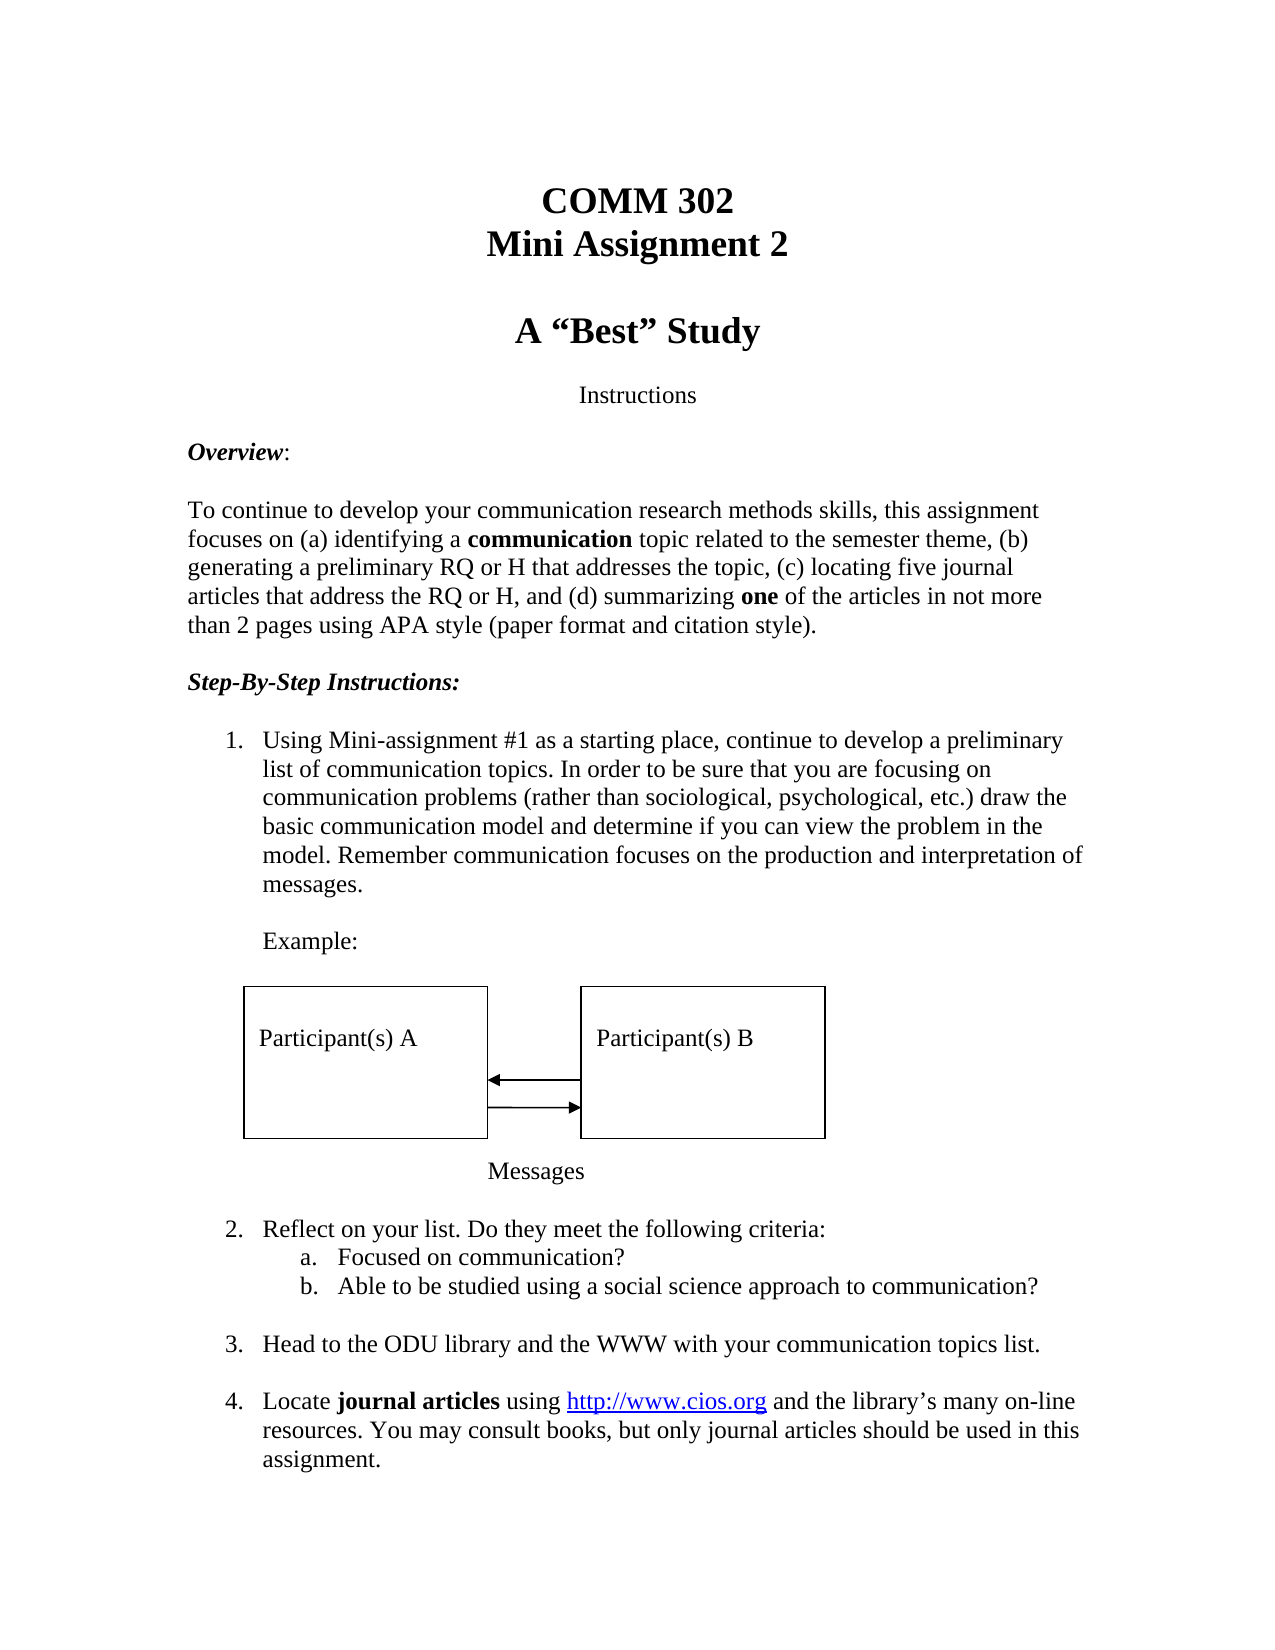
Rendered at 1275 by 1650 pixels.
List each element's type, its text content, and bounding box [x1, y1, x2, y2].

list Using Mini-assignment #1 as a starting place, continue to develop a preliminary list of communication topics. In order to be sure that you are focusing on communication problems (rather than sociological, psychological, etc.) draw the basic communication model and determine if you can view the problem in the model. Remember communication focuses on the production and interpretation of messages. [225, 725, 1087, 897]
text Overview: [187, 437, 1087, 466]
text COMM 302 [187, 179, 1087, 222]
list Able to be studied using a social science approach to communication? [300, 1271, 1087, 1300]
text Mini Assignment 2 [187, 222, 1087, 265]
text A “Best” Study [187, 308, 1087, 351]
text Instructions [187, 380, 1087, 409]
list Head to the ODU library and the WWW with your communication topics list. [225, 1329, 1087, 1357]
list Locate journal articles using http://www.cios.org and the library’s many on-line resources. You may consult books, but only journal articles should be used in this assignment. [225, 1386, 1087, 1472]
text Step-By-Step Instructions: [187, 667, 1087, 696]
text To continue to develop your communication research methods skills, this assignment focuses on (a) identifying a communication topic related to the semester theme, (b) generating a preliminary RQ or H that addresses the topic, (c) locating five journal articles that address the RQ or H, and (d) summarizing one of the articles in not more than 2 pages using APA style (paper format and citation style). [187, 495, 1087, 639]
list Focused on communication? [300, 1242, 1087, 1271]
list Reflect on your list. Do they meet the following criteria: [225, 1214, 1087, 1242]
text Messages [187, 1156, 1087, 1185]
text Example: [262, 926, 1087, 955]
